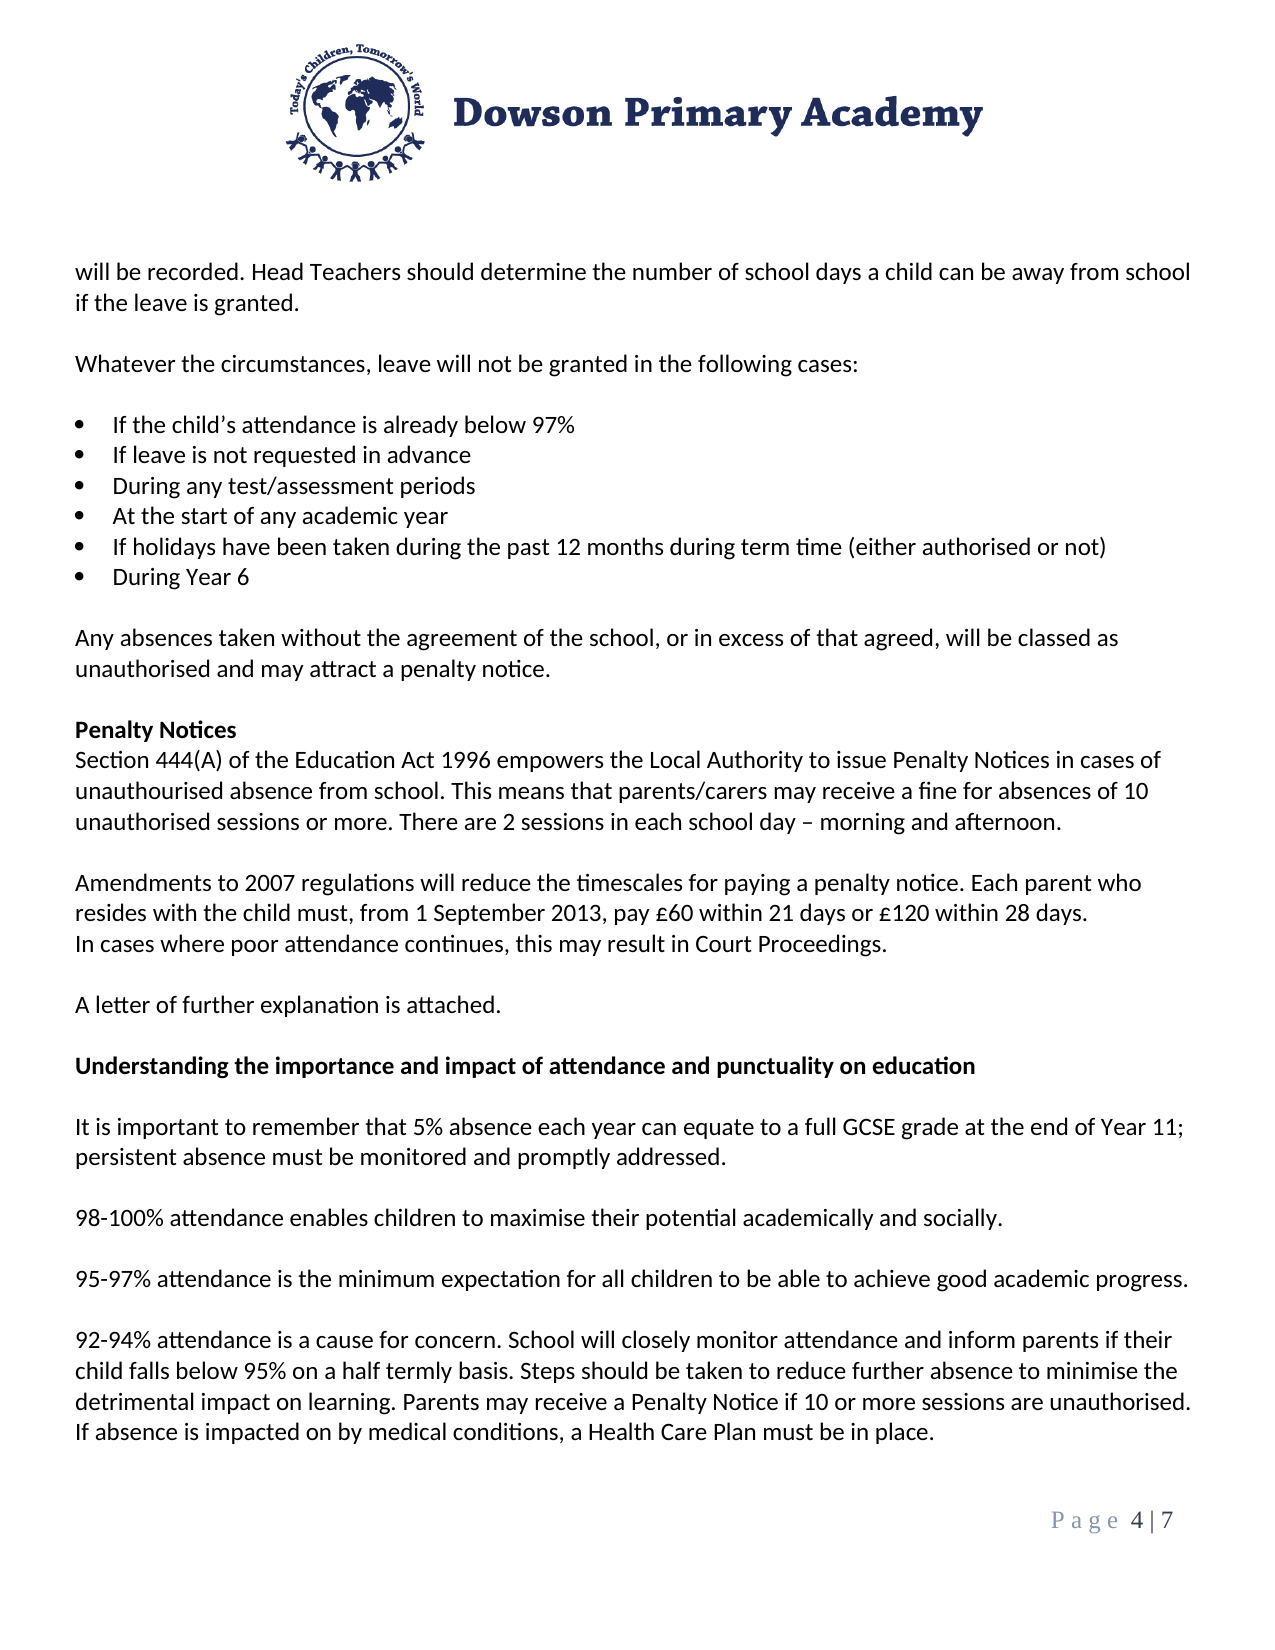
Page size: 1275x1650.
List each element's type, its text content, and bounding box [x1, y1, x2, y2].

text Section 444(A) of the Education Act 1996 empowers the Local Authority to issue Penalty Notices in cases of unauthourised absence from school. This means that parents/carers may receive a fine for absences of 10 unauthorised sessions or more. There are 2 sessions in each school day – morning and afternoon. [75, 745, 1200, 836]
text It is important to remember that 5% absence each year can equate to a full GCSE grade at the end of Year 11; persistent absence must be monitored and promptly addressed. [75, 1111, 1200, 1172]
text Penalty Notices [75, 714, 1200, 745]
text A letter of further explanation is attached. [75, 989, 1200, 1019]
list During Year 6 [75, 562, 1200, 592]
text Whatever the circumstances, leave will not be granted in the following cases: [75, 348, 1200, 378]
list During any test/assessment periods [75, 470, 1200, 501]
list At the start of any academic year [75, 501, 1200, 531]
text 92-94% attendance is a cause for concern. School will closely monitor attendance and inform parents if their child falls below 95% on a half termly basis. Steps should be taken to reduce further absence to minimise the detrimental impact on learning. Parents may receive a Penalty Notice if 10 or more sessions are unauthorised. If absence is impacted on by medical conditions, a Health Care Plan must be in place. [75, 1324, 1200, 1447]
text Understanding the importance and impact of attendance and punctuality on education [75, 1050, 1200, 1080]
picture [263, 9, 1007, 213]
text will be recorded. Head Teachers should determine the number of school days a child can be away from school if the leave is granted. [75, 256, 1200, 317]
text 95-97% attendance is the minimum expectation for all children to be able to achieve good academic progress. [75, 1263, 1200, 1294]
text Any absences taken without the agreement of the school, or in excess of that agreed, will be classed as unauthorised and may attract a penalty notice. [75, 623, 1200, 684]
text Amendments to 2007 regulations will reduce the timescales for paying a penalty notice. Each parent who resides with the child must, from 1 September 2013, pay £60 within 21 days or £120 within 28 days. [75, 867, 1200, 928]
list If leave is not requested in advance [75, 439, 1200, 470]
list If the child’s attendance is already below 97% [75, 409, 1200, 439]
text In cases where poor attendance continues, this may result in Court Proceedings. [75, 928, 1200, 958]
list If holidays have been taken during the past 12 months during term time (either authorised or not) [75, 531, 1200, 562]
text 98-100% attendance enables children to maximise their potential academically and socially. [75, 1202, 1200, 1233]
